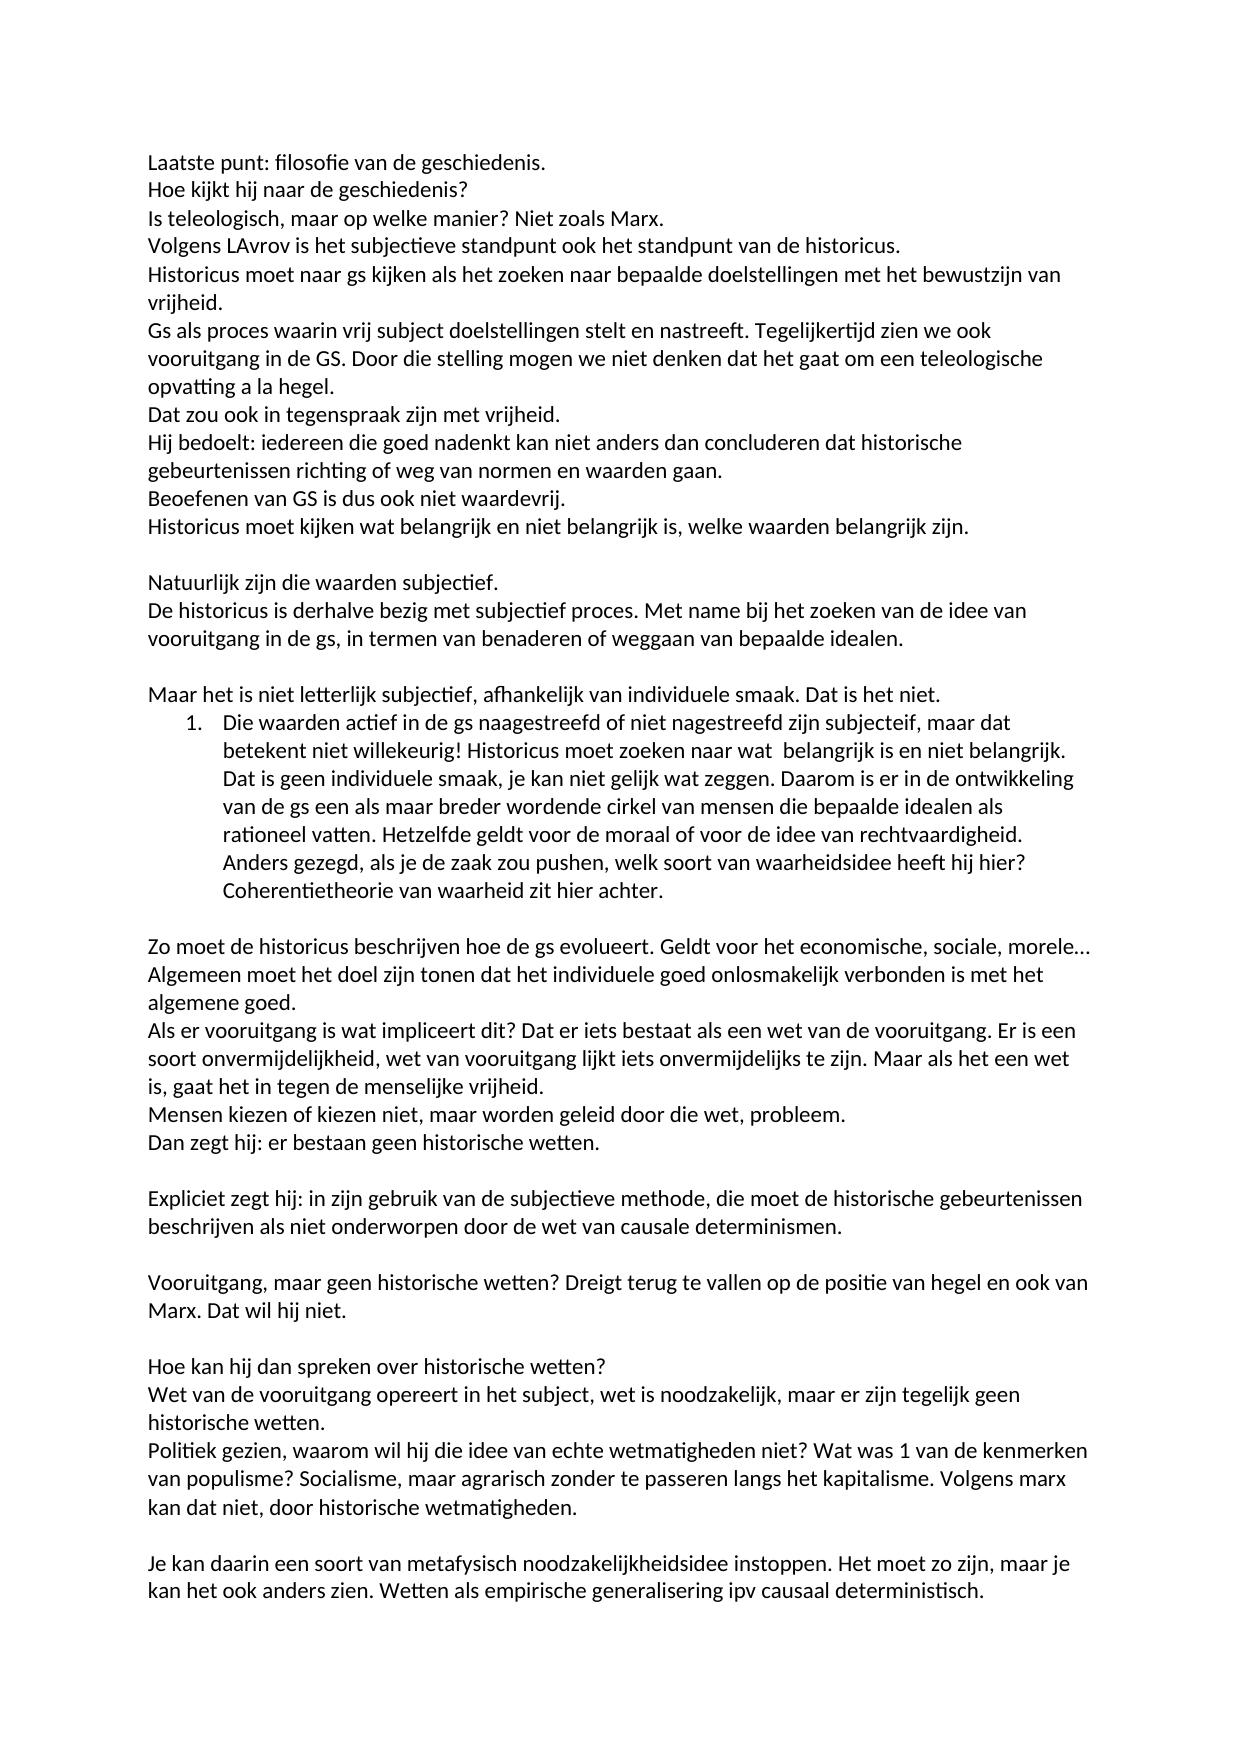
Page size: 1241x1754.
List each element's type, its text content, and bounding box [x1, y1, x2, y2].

text Gs als proces waarin vrij subject doelstellingen stelt en nastreeft. Tegelijkertijd zien we ook vooruitgang in de GS. Door die stelling mogen we niet denken dat het gaat om een teleologische opvatting a la hegel. [148, 316, 1093, 400]
text Natuurlijk zijn die waarden subjectief. [148, 568, 1093, 596]
text Wet van de vooruitgang opereert in het subject, wet is noodzakelijk, maar er zijn tegelijk geen historische wetten. [148, 1381, 1093, 1437]
text Hoe kan hij dan spreken over historische wetten? [148, 1352, 1093, 1381]
text Mensen kiezen of kiezen niet, maar worden geleid door die wet, probleem. [148, 1100, 1093, 1128]
text Je kan daarin een soort van metafysisch noodzakelijkheidsidee instoppen. Het moet zo zijn, maar je kan het ook anders zien. Wetten als empirische generalisering ipv causaal deterministisch. [148, 1549, 1093, 1605]
text Als er vooruitgang is wat impliceert dit? Dat er iets bestaat als een wet van de vooruitgang. Er is een soort onvermijdelijkheid, wet van vooruitgang lijkt iets onvermijdelijks te zijn. Maar als het een wet is, gaat het in tegen de menselijke vrijheid. [148, 1016, 1093, 1100]
text Beoefenen van GS is dus ook niet waardevrij. [148, 484, 1093, 512]
text Dan zegt hij: er bestaan geen historische wetten. [148, 1128, 1093, 1156]
text Volgens LAvrov is het subjectieve standpunt ook het standpunt van de historicus. [148, 232, 1093, 260]
list Die waarden actief in de gs naagestreefd of niet nagestreefd zijn subjecteif, maar dat betekent niet willekeurig! Historicus moet zoeken naar wat belangrijk is en niet belangrijk. Dat is geen individuele smaak, je kan niet gelijk wat zeggen. Daarom is er in de ontwikkeling van de gs een als maar breder wordende cirkel van mensen die bepaalde idealen als rationeel vatten. Hetzelfde geldt voor de moraal of voor de idee van rechtvaardigheid. Anders gezegd, als je de zaak zou pushen, welk soort van waarheidsidee heeft hij hier? Coherentietheorie van waarheid zit hier achter. [185, 708, 1093, 904]
text Hij bedoelt: iedereen die goed nadenkt kan niet anders dan concluderen dat historische gebeurtenissen richting of weg van normen en waarden gaan. [148, 428, 1093, 484]
text Historicus moet kijken wat belangrijk en niet belangrijk is, welke waarden belangrijk zijn. [148, 512, 1093, 540]
text Zo moet de historicus beschrijven hoe de gs evolueert. Geldt voor het economische, sociale, morele… [148, 932, 1093, 960]
text Maar het is niet letterlijk subjectief, afhankelijk van individuele smaak. Dat is het niet. [148, 680, 1093, 708]
text De historicus is derhalve bezig met subjectief proces. Met name bij het zoeken van de idee van vooruitgang in de gs, in termen van benaderen of weggaan van bepaalde idealen. [148, 596, 1093, 652]
text Dat zou ook in tegenspraak zijn met vrijheid. [148, 400, 1093, 428]
text Laatste punt: filosofie van de geschiedenis. [148, 148, 1093, 176]
text Vooruitgang, maar geen historische wetten? Dreigt terug te vallen op de positie van hegel en ook van Marx. Dat wil hij niet. [148, 1268, 1093, 1324]
text Algemeen moet het doel zijn tonen dat het individuele goed onlosmakelijk verbonden is met het algemene goed. [148, 960, 1093, 1016]
text Historicus moet naar gs kijken als het zoeken naar bepaalde doelstellingen met het bewustzijn van vrijheid. [148, 260, 1093, 316]
text Expliciet zegt hij: in zijn gebruik van de subjectieve methode, die moet de historische gebeurtenissen beschrijven als niet onderworpen door de wet van causale determinismen. [148, 1184, 1093, 1240]
text Is teleologisch, maar op welke manier? Niet zoals Marx. [148, 204, 1093, 232]
text Politiek gezien, waarom wil hij die idee van echte wetmatigheden niet? Wat was 1 van de kenmerken van populisme? Socialisme, maar agrarisch zonder te passeren langs het kapitalisme. Volgens marx kan dat niet, door historische wetmatigheden. [148, 1437, 1093, 1521]
text Hoe kijkt hij naar de geschiedenis? [148, 176, 1093, 204]
